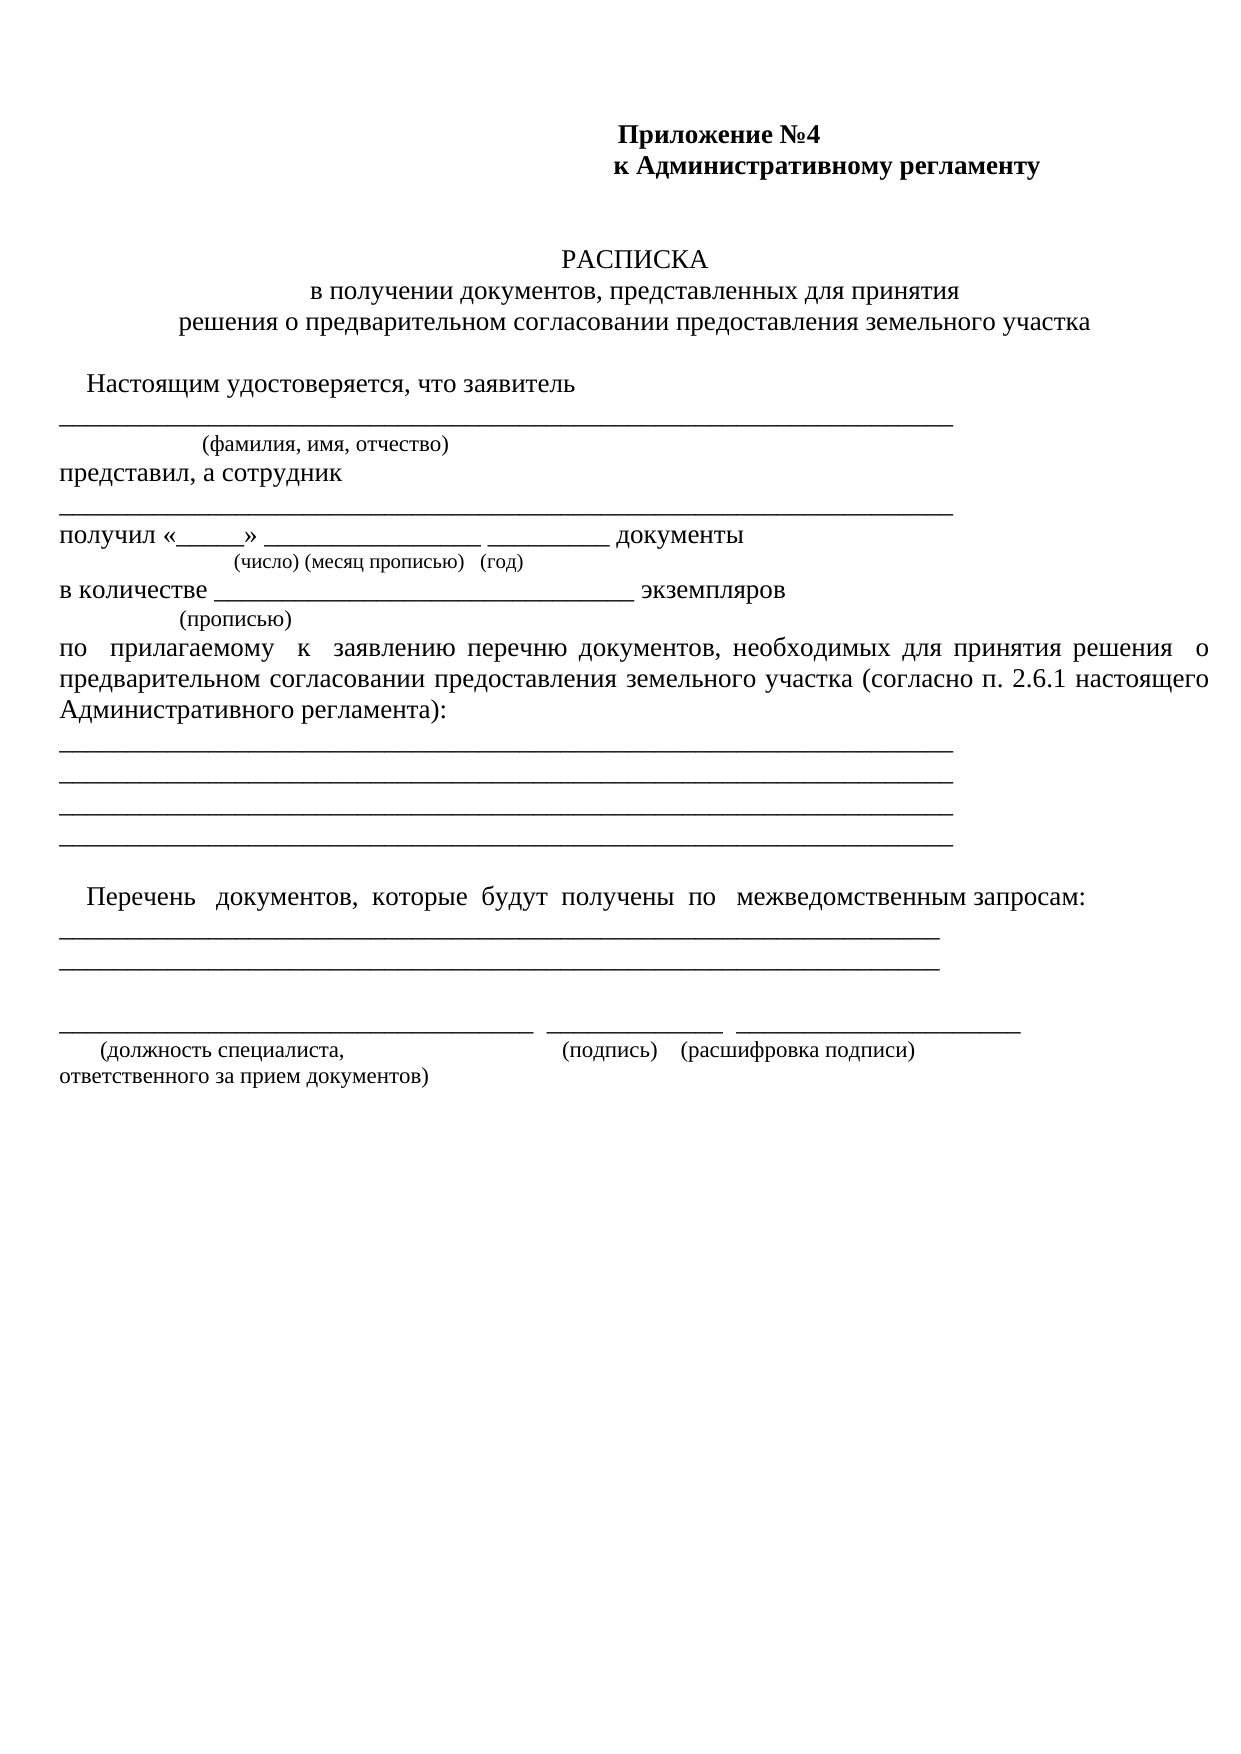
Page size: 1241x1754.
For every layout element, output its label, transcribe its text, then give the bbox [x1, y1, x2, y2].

text ___________________________________ _____________ _____________________ [59, 1005, 1211, 1036]
text (прописью) [59, 604, 1211, 631]
text к Административному регламенту [59, 149, 1211, 180]
text Настоящим удостоверяется, что заявитель [59, 367, 1211, 398]
text __________________________________________________________________ [59, 398, 1211, 429]
text (фамилия, имя, отчество) [59, 429, 1211, 456]
text в количестве _______________________________ экземпляров [59, 573, 1211, 604]
text __________________________________________________________________ [59, 818, 1211, 849]
text Приложение №4 [59, 118, 1211, 149]
text Перечень документов, которые будут получены по межведомственным запросам: _________________________________________________________________ [59, 880, 1211, 942]
text _________________________________________________________________ [59, 942, 1211, 973]
text решения о предварительном согласовании предоставления земельного участка [59, 305, 1211, 336]
text РАСПИСКА [59, 243, 1211, 274]
text по прилагаемому к заявлению перечню документов, необходимых для принятия решения о предварительном согласовании предоставления земельного участка (согласно п. 2.6.1 настоящего Административного регламента): [59, 631, 1211, 724]
text (должность специалиста, (подпись) (расшифровка подписи) [59, 1036, 1211, 1062]
text получил «_____» ________________ _________ документы [59, 518, 1211, 549]
text __________________________________________________________________ [59, 787, 1211, 818]
text __________________________________________________________________ [59, 756, 1211, 787]
text представил, а сотрудник __________________________________________________________________ [59, 456, 1211, 518]
text ответственного за прием документов) [59, 1062, 1211, 1088]
text в получении документов, представленных для принятия [59, 274, 1211, 305]
text (число) (месяц прописью) (год) [133, 549, 1211, 573]
text __________________________________________________________________ [59, 724, 1211, 756]
